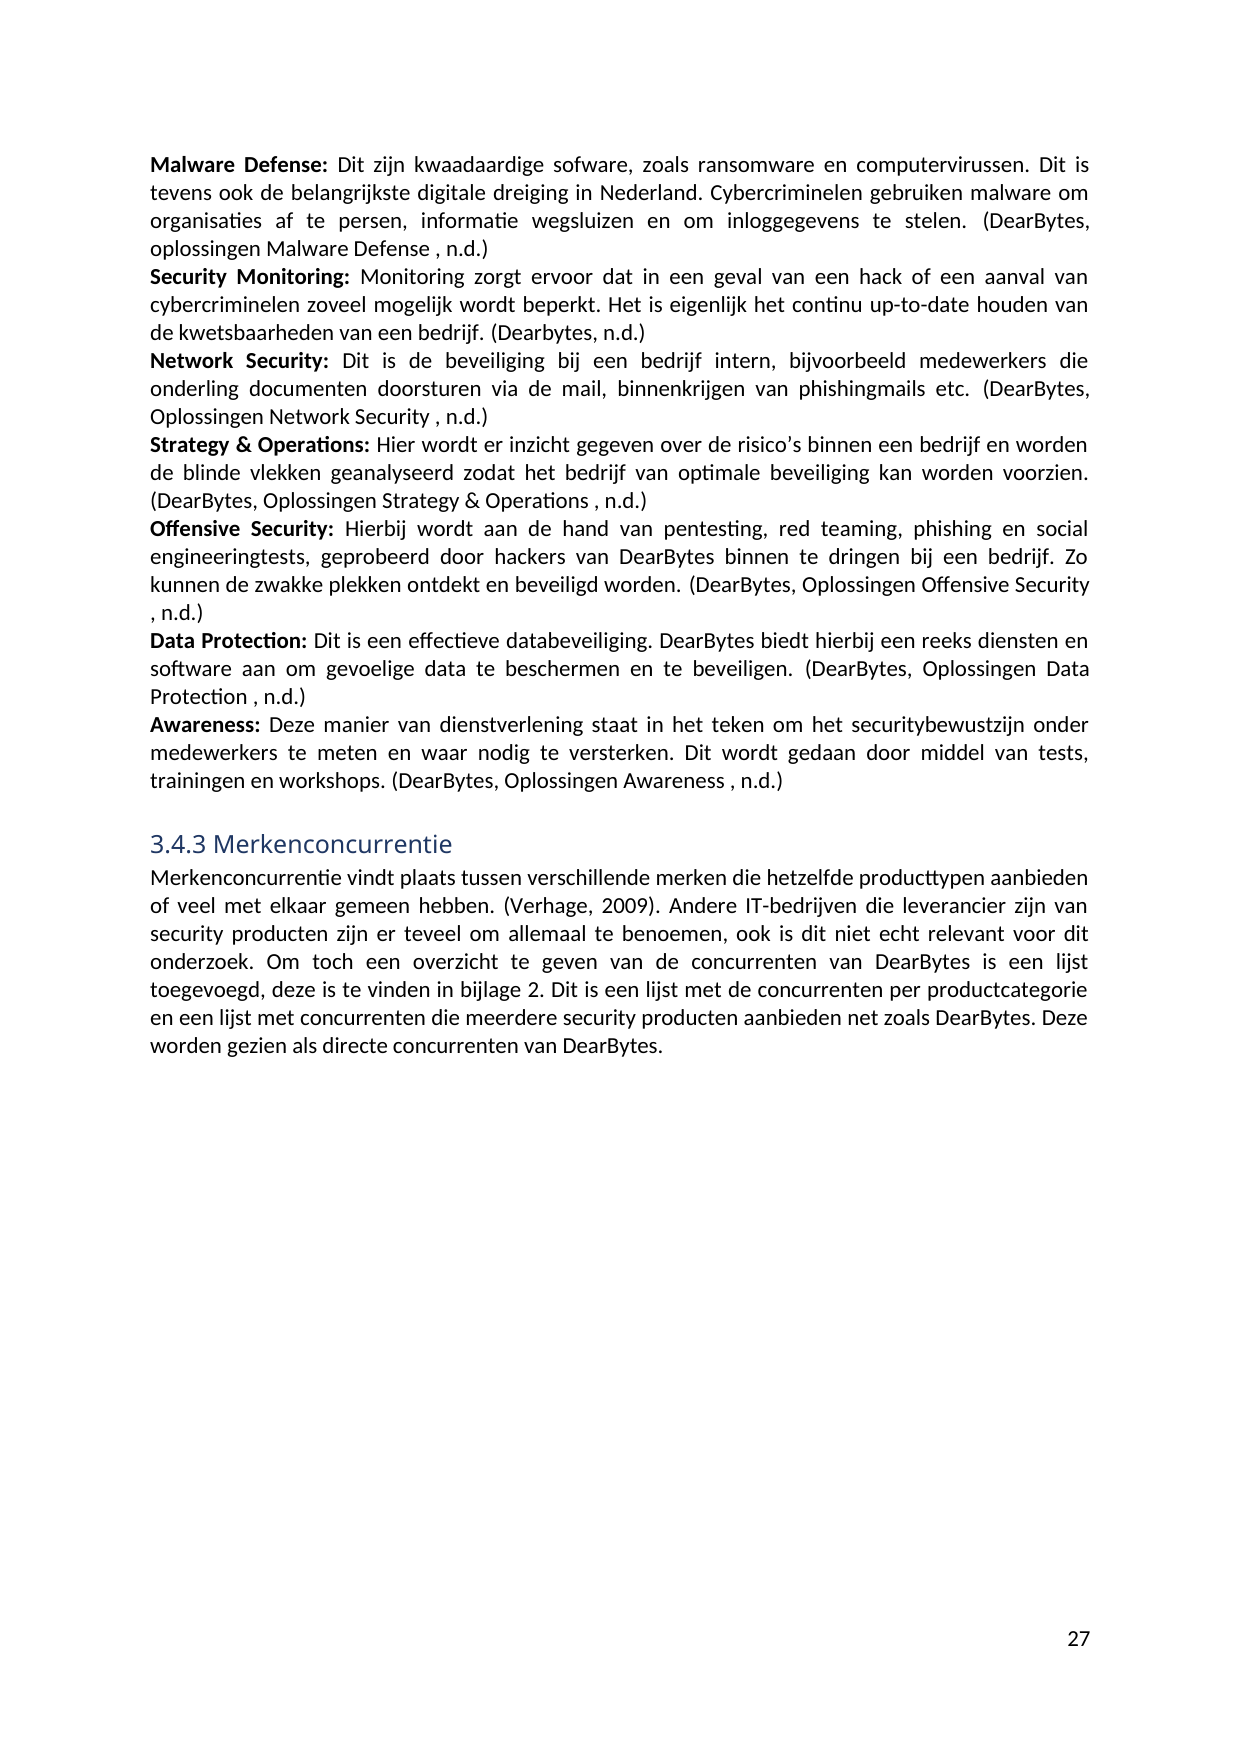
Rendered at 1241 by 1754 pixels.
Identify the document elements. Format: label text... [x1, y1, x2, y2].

subtitle 3.4.3 Merkenconcurrentie [150, 827, 1090, 861]
text Security Monitoring: Monitoring zorgt ervoor dat in een geval van een hack of een aanval van cybercriminelen zoveel mogelijk wordt beperkt. Het is eigenlijk het continu up-to-date houden van de kwetsbaarheden van een bedrijf. [150, 262, 1090, 346]
text Data Protection: Dit is een effectieve databeveiliging. DearBytes biedt hierbij een reeks diensten en software aan om gevoelige data te beschermen en te beveiligen. [150, 626, 1090, 710]
text Network Security: Dit is de beveiliging bij een bedrijf intern, bijvoorbeeld medewerkers die onderling documenten doorsturen via de mail, binnenkrijgen van phishingmails etc. [150, 346, 1090, 430]
text Awareness: Deze manier van dienstverlening staat in het teken om het securitybewustzijn onder medewerkers te meten en waar nodig te versterken. Dit wordt gedaan door middel van tests, trainingen en workshops. [150, 710, 1090, 794]
text Merkenconcurrentie vindt plaats tussen verschillende merken die hetzelfde producttypen aanbieden of veel met elkaar gemeen hebben. (Verhage, 2009). Andere IT-bedrijven die leverancier zijn van security producten zijn er teveel om allemaal te benoemen, ook is dit niet echt relevant voor dit onderzoek. Om toch een overzicht te geven van de concurrenten van DearBytes is een lijst toegevoegd, deze is te vinden in bijlage 2. Dit is een lijst met de concurrenten per productcategorie en een lijst met concurrenten die meerdere security producten aanbieden net zoals DearBytes. Deze worden gezien als directe concurrenten van DearBytes. [150, 863, 1090, 1059]
text Strategy & Operations: Hier wordt er inzicht gegeven over de risico’s binnen een bedrijf en worden de blinde vlekken geanalyseerd zodat het bedrijf van optimale beveiliging kan worden voorzien. [150, 430, 1090, 514]
text Offensive Security: Hierbij wordt aan de hand van pentesting, red teaming, phishing en social engineeringtests, geprobeerd door hackers van DearBytes binnen te dringen bij een bedrijf. Zo kunnen de zwakke plekken ontdekt en beveiligd worden. [150, 514, 1090, 626]
text Malware Defense: Dit zijn kwaadaardige sofware, zoals ransomware en computervirussen. Dit is tevens ook de belangrijkste digitale dreiging in Nederland. Cybercriminelen gebruiken malware om organisaties af te persen, informatie wegsluizen en om inloggegevens te stelen. [150, 150, 1090, 262]
